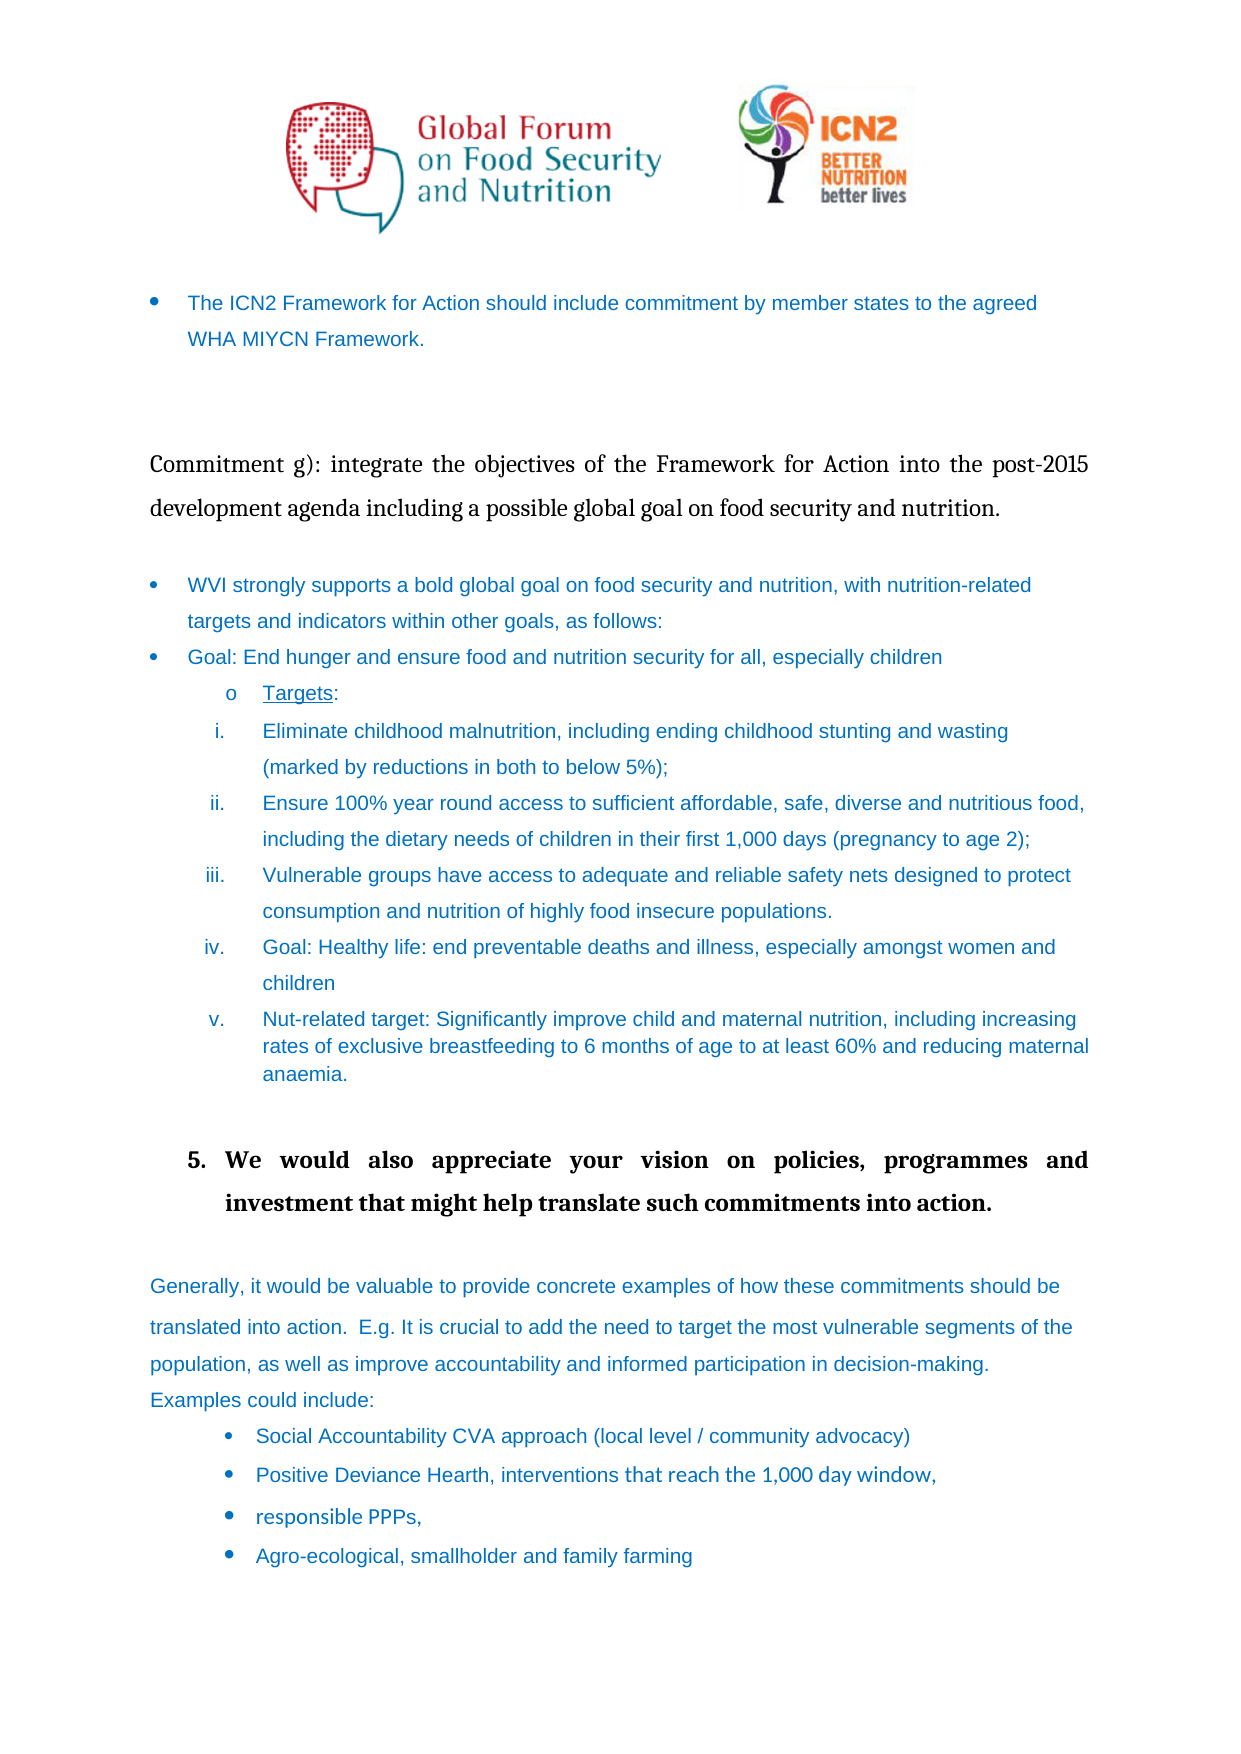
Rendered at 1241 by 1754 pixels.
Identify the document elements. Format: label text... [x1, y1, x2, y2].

list Vulnerable groups have access to adequate and reliable safety nets designed to protect consumption and nutrition of highly food insecure populations. [225, 863, 1090, 923]
list Goal: End hunger and ensure food and nutrition security for all, especially children [150, 644, 1090, 668]
list Nut-related target: Significantly improve child and maternal nutrition, including increasing rates of exclusive breastfeeding to 6 months of age to at least 60% and reducing maternal anaemia. [225, 1007, 1090, 1086]
list Eliminate childhood malnutrition, including ending childhood stunting and wasting (marked by reductions in both to below 5%); [225, 719, 1090, 779]
list The ICN2 Framework for Action should include commitment by member states to the agreed WHA MIYCN Framework. [150, 290, 1090, 393]
list Positive Deviance Hearth, interventions that reach the 1,000 day window, [225, 1460, 1090, 1488]
list responsible PPPs, [225, 1502, 1090, 1530]
picture [725, 44, 916, 235]
list Ensure 100% year round access to sufficient affordable, safe, diverse and nutritious food, including the dietary needs of children in their first 1,000 days (pregnancy to age 2); [225, 791, 1090, 851]
list WVI strongly supports a bold global goal on food security and nutrition, with nutrition-related targets and indicators within other goals, as follows: [150, 572, 1090, 632]
text Generally, it would be valuable to provide concrete examples of how these commitments should be translated into action. E.g. It is crucial to add the need to target the most vulnerable segments of the population, as well as improve accountability and informed participation in decision-making. Examples could include: [150, 1274, 1090, 1412]
list Social Accountability CVA approach (local level / community advocacy) [225, 1424, 1090, 1448]
text Commitment g): integrate the objectives of the Framework for Action into the post-2015 development agenda including a possible global goal on food security and nutrition. [150, 450, 1090, 522]
list Goal: Healthy life: end preventable deaths and illness, especially amongst women and children [225, 935, 1090, 995]
list Agro-ecological, smallholder and family farming [225, 1544, 1090, 1569]
list Targets: [225, 681, 1090, 706]
picture [286, 102, 662, 235]
list We would also appreciate your vision on policies, programmes and investment that might help translate such commitments into action. [187, 1146, 1090, 1218]
